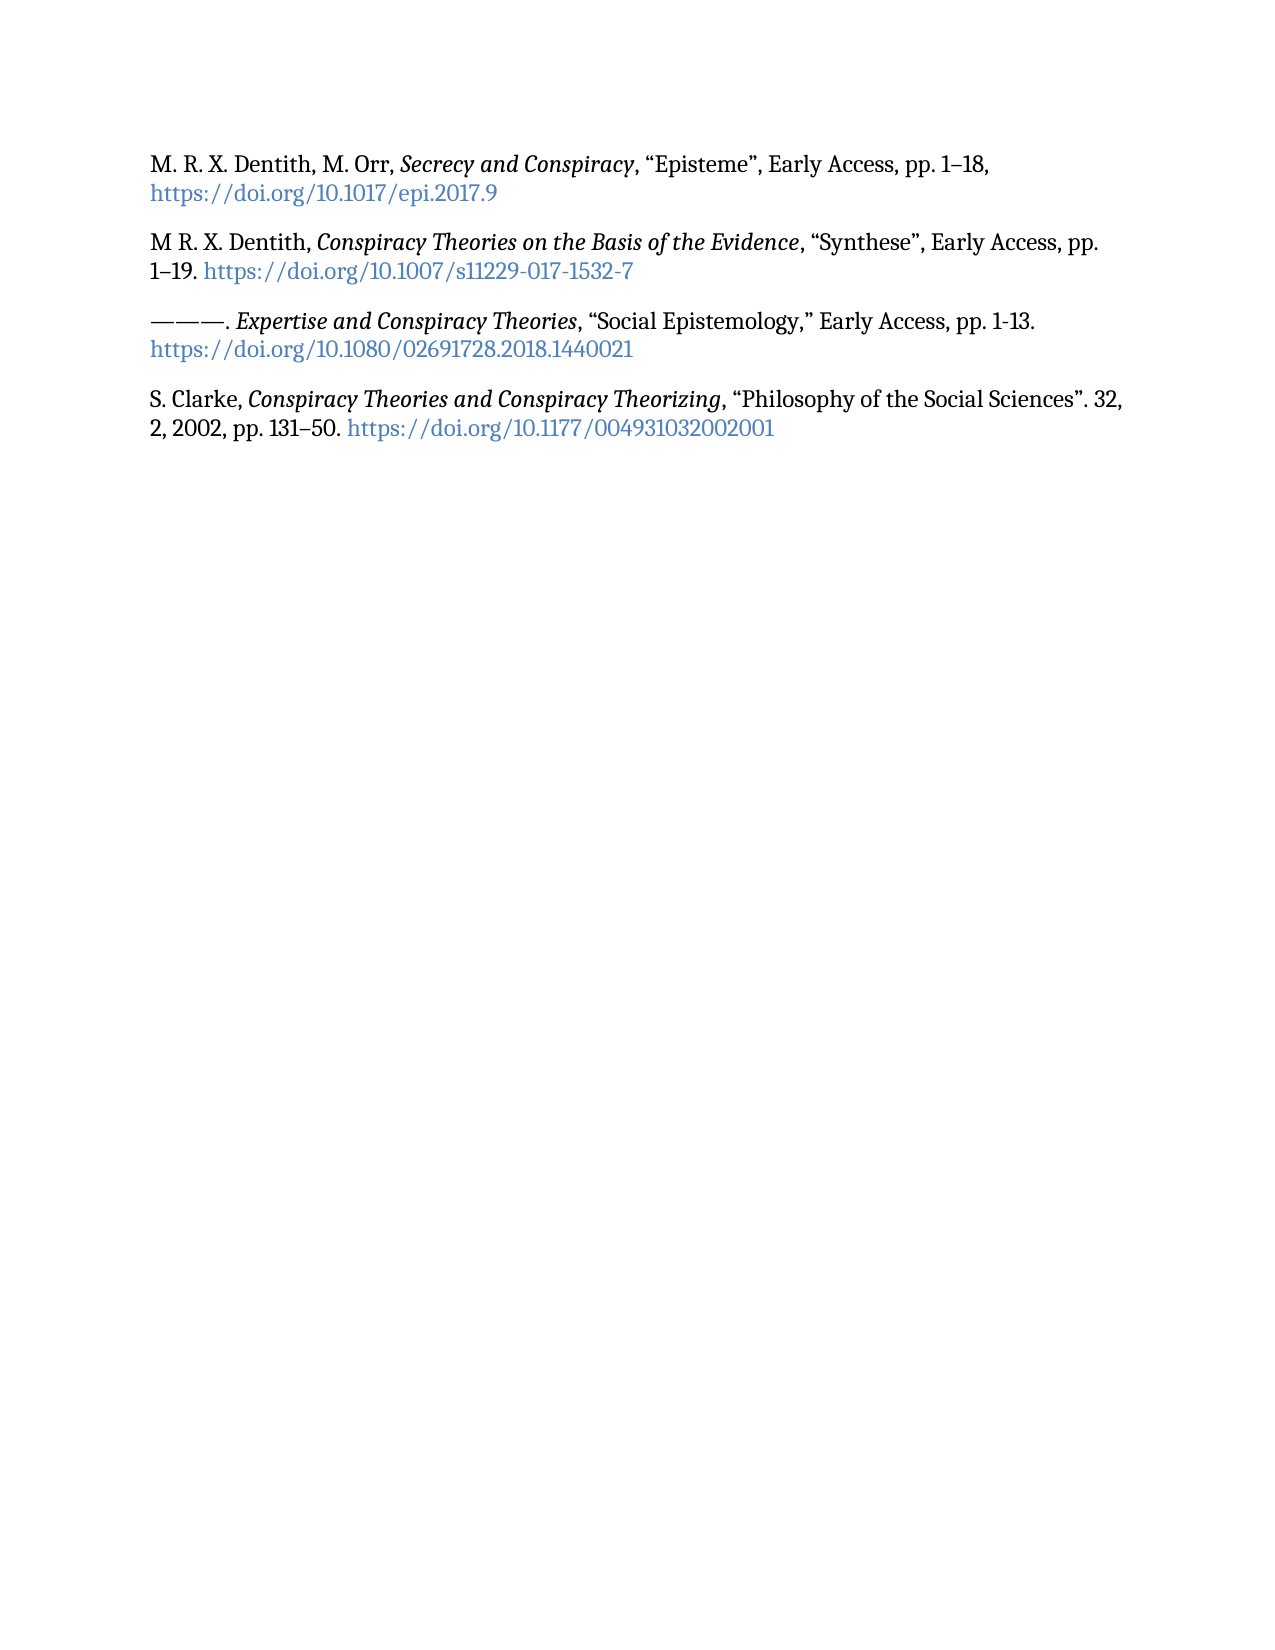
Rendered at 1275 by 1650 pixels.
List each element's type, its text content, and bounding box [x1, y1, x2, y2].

text M R. X. Dentith, Conspiracy Theories on the Basis of the Evidence, “Synthese”, Early Access, pp. 1–19. https://doi.org/10.1007/s11229-017-1532-7 [150, 228, 1125, 286]
text S. Clarke, Conspiracy Theories and Conspiracy Theorizing, “Philosophy of the Social Sciences”. 32, 2, 2002, pp. 131–50. https://doi.org/10.1177/004931032002001 [150, 385, 1125, 442]
text ———. Expertise and Conspiracy Theories, “Social Epistemology,” Early Access, pp. 1-13. https://doi.org/10.1080/02691728.2018.1440021 [150, 307, 1125, 364]
text M. R. X. Dentith, M. Orr, Secrecy and Conspiracy, “Episteme”, Early Access, pp. 1–18, https://doi.org/10.1017/epi.2017.9 [150, 150, 1125, 207]
